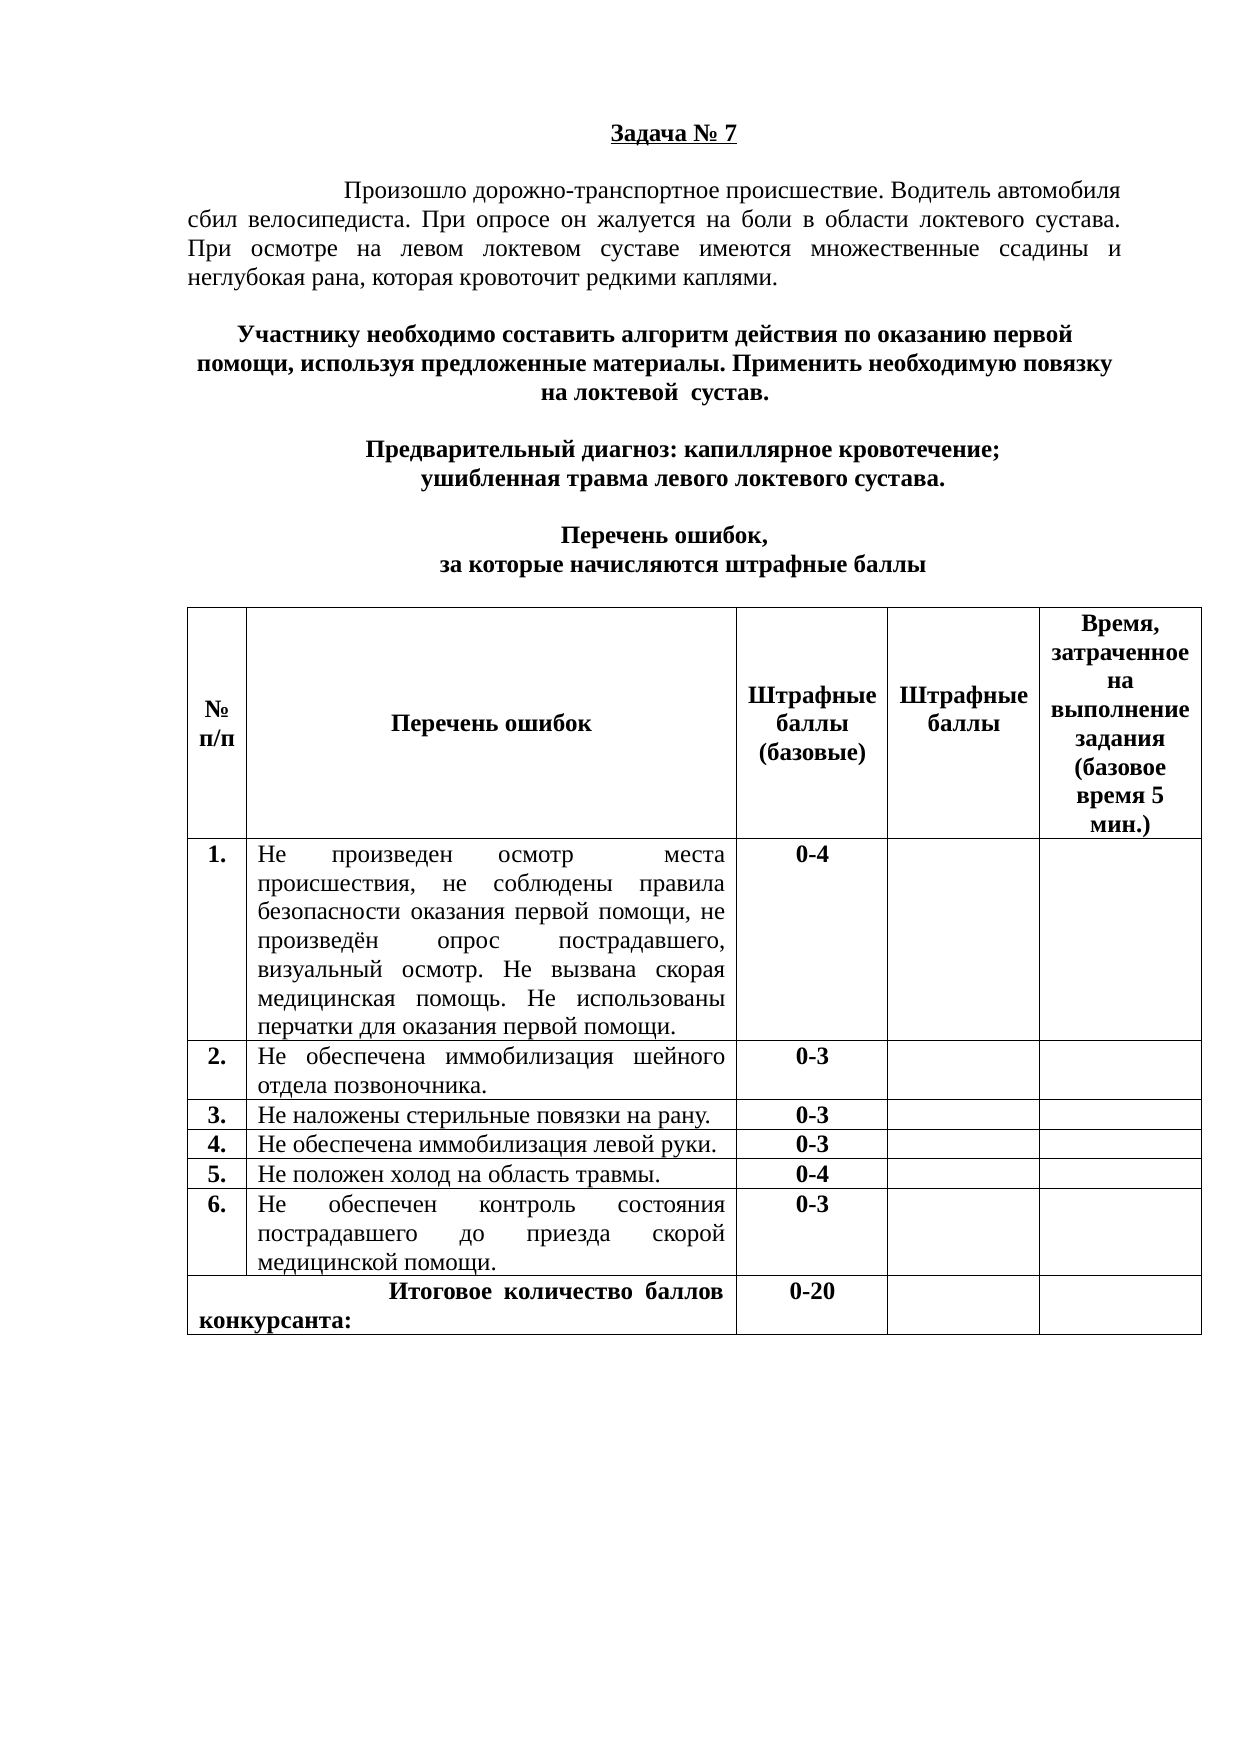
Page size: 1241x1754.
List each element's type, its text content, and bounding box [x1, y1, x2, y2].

table_header Время, затраченное на выполнение задания (базовое время 5 мин.) [1040, 608, 1201, 838]
table_cell Не обеспечен контроль состояния пострадавшего до приезда скорой медицинской помощи. [247, 1189, 736, 1275]
text за которые начисляются штрафные баллы [187, 549, 1122, 578]
table_cell Не положен холод на область травмы. [247, 1159, 736, 1188]
table_header Штрафные баллы [888, 608, 1039, 838]
table_cell 0-4 [737, 1159, 887, 1188]
table_cell [888, 1041, 1039, 1099]
table_cell [1040, 1100, 1201, 1128]
table_cell [888, 1100, 1039, 1128]
table_cell 3. [188, 1100, 246, 1128]
table_cell [888, 839, 1039, 1040]
table_cell 0-20 [737, 1276, 887, 1334]
table_cell [888, 1276, 1039, 1334]
text ушибленная травма левого локтевого сустава. [187, 463, 1122, 492]
table_cell 0-4 [737, 839, 887, 1040]
table_cell 2. [188, 1041, 246, 1099]
table_cell [888, 1130, 1039, 1158]
table_header Перечень ошибок [247, 608, 736, 838]
table_cell Итоговое количество баллов конкурсанта: [188, 1276, 736, 1334]
table_cell 5. [188, 1159, 246, 1188]
table_cell 0-3 [737, 1041, 887, 1099]
text Произошло дорожно-транспортное происшествие. Водитель автомобиля сбил велосипедиста. При опросе он жалуется на боли в области локтевого сустава. При осмотре на левом локтевом суставе имеются множественные ссадины и неглубокая рана, которая кровоточит редкими каплями. [187, 176, 1122, 291]
table_cell 0-3 [737, 1189, 887, 1275]
text Участнику необходимо составить алгоритм действия по оказанию первой помощи, используя предложенные материалы. Применить необходимую повязку на локтевой сустав. [187, 319, 1122, 406]
table_cell [1040, 1041, 1201, 1099]
table_cell 1. [188, 839, 246, 1040]
table_cell [1040, 1189, 1201, 1275]
table_cell Не произведен осмотр места происшествия, не соблюдены правила безопасности оказания первой помощи, не произведён опрос пострадавшего, визуальный осмотр. Не вызвана скорая медицинская помощь. Не использованы перчатки для оказания первой помощи. [247, 839, 736, 1040]
text Задача № 7 [225, 118, 1122, 147]
table_cell 0-3 [737, 1130, 887, 1158]
table_cell [1040, 1130, 1201, 1158]
table_cell 0-3 [737, 1100, 887, 1128]
table_header № п/п [188, 608, 246, 838]
text Перечень ошибок, [187, 521, 1122, 549]
table_cell [1040, 839, 1201, 1040]
table_cell Не наложены стерильные повязки на рану. [247, 1100, 736, 1128]
table_cell 4. [188, 1130, 246, 1158]
table_cell [888, 1189, 1039, 1275]
table_cell Не обеспечена иммобилизация шейного отдела позвоночника. [247, 1041, 736, 1099]
text Предварительный диагноз: капиллярное кровотечение; [187, 434, 1122, 463]
table_cell [888, 1159, 1039, 1188]
table_cell 6. [188, 1189, 246, 1275]
table_cell Не обеспечена иммобилизация левой руки. [247, 1130, 736, 1158]
table_cell [1040, 1276, 1201, 1334]
table_cell [1040, 1159, 1201, 1188]
table_header Штрафные баллы (базовые) [737, 608, 887, 838]
